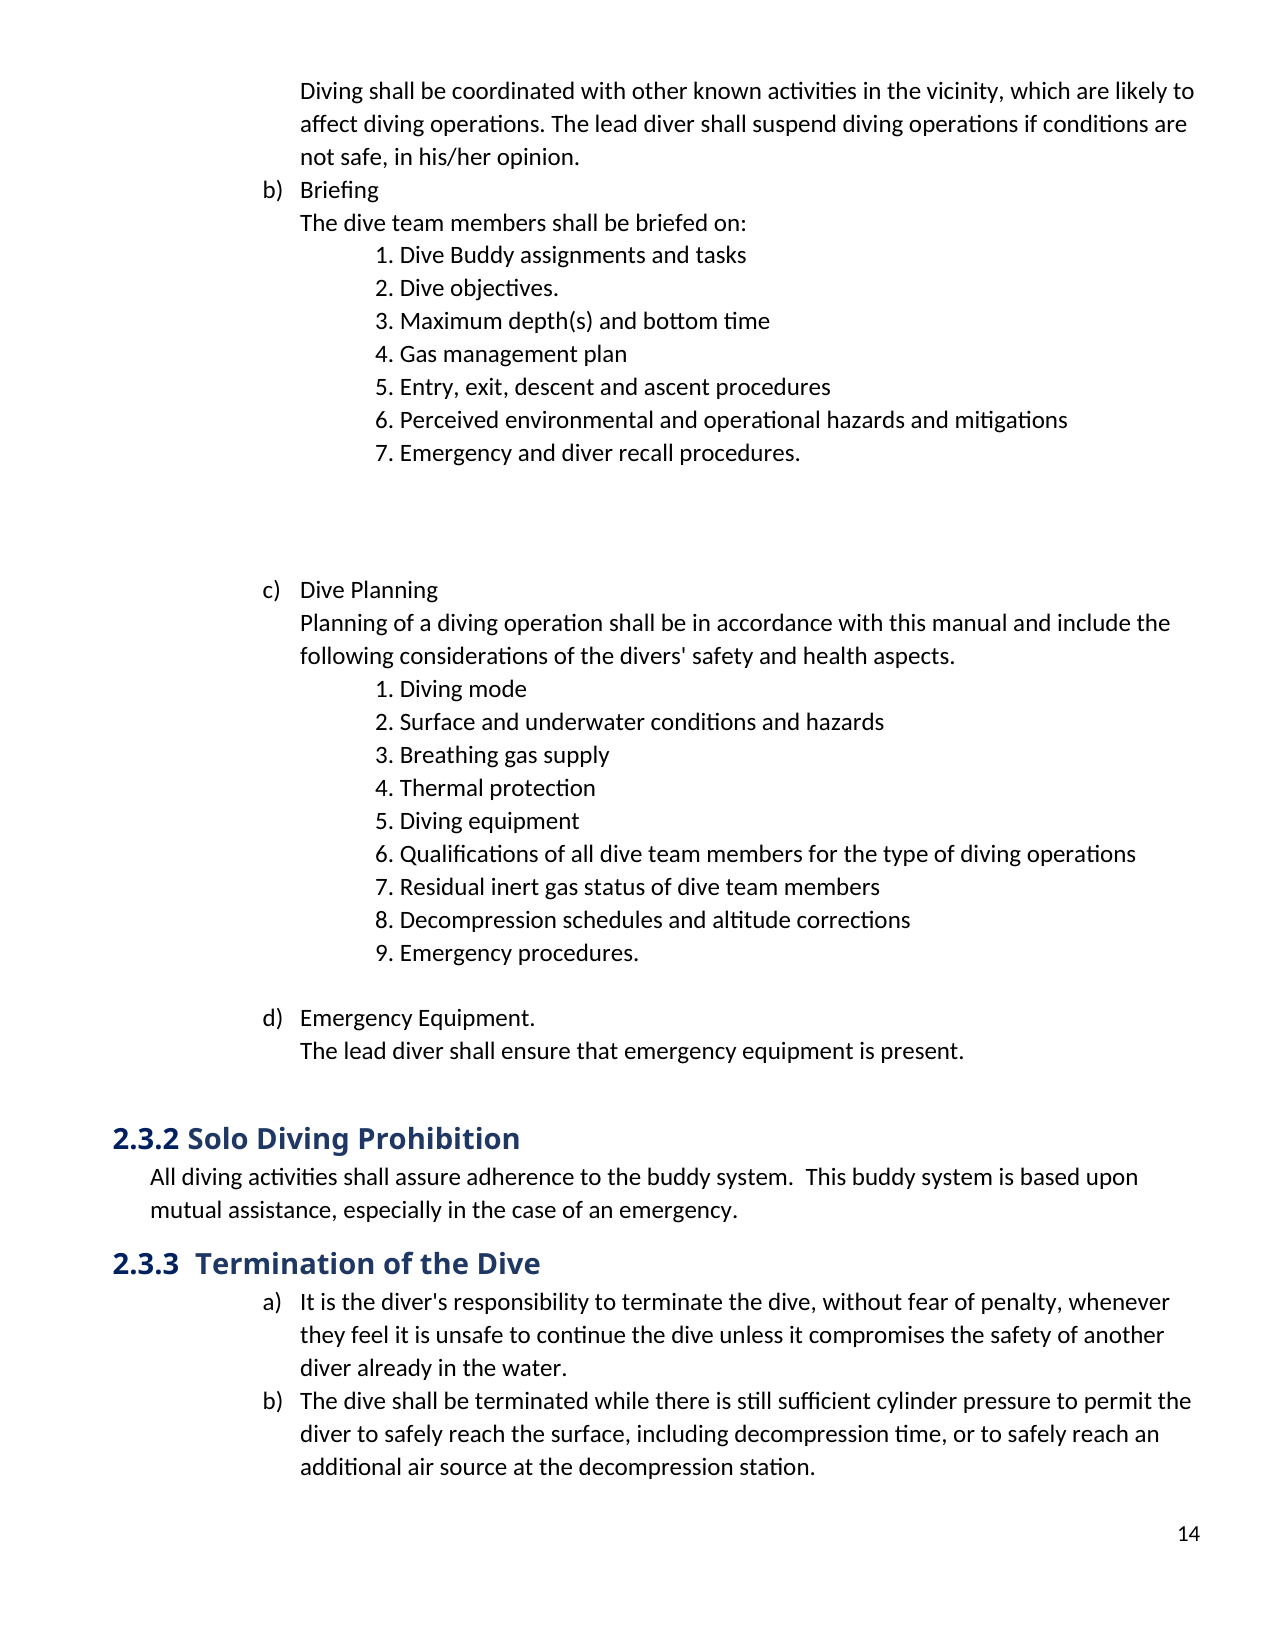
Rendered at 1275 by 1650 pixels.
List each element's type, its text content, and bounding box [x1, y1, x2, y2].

list 8. Decompression schedules and altitude corrections [375, 904, 1200, 934]
list 2. Dive objectives. [375, 272, 1200, 303]
list 1. Diving mode [375, 673, 1200, 704]
list The dive team members shall be briefed on: [300, 207, 1200, 237]
list The lead diver shall ensure that emergency equipment is present. [300, 1036, 1200, 1066]
list 1. Dive Buddy assignments and tasks [375, 239, 1200, 270]
list 4. Thermal protection [375, 772, 1200, 803]
text All diving activities shall assure adherence to the buddy system. This buddy system is based upon mutual assistance, especially in the case of an emergency. [150, 1161, 1200, 1224]
list 3. Breathing gas supply [375, 739, 1200, 770]
list 7. Emergency and diver recall procedures. [375, 437, 1200, 468]
list Planning of a diving operation shall be in accordance with this manual and include the following considerations of the divers' safety and health aspects. [300, 608, 1200, 671]
subtitle Termination of the Dive [112, 1243, 1200, 1283]
list Diving shall be coordinated with other known activities in the vicinity, which are likely to affect diving operations. The lead diver shall suspend diving operations if conditions are not safe, in his/her opinion. [300, 75, 1200, 171]
list 3. Maximum depth(s) and bottom time [375, 305, 1200, 336]
list Dive Planning [262, 575, 1200, 605]
list 5. Diving equipment [375, 805, 1200, 836]
list 6. Perceived environmental and operational hazards and mitigations [375, 404, 1200, 435]
list 4. Gas management plan [375, 338, 1200, 369]
list 5. Entry, exit, descent and ascent procedures [375, 371, 1200, 402]
list 9. Emergency procedures. [375, 937, 1200, 967]
list 2. Surface and underwater conditions and hazards [375, 706, 1200, 737]
list The dive shall be terminated while there is still sufficient cylinder pressure to permit the diver to safely reach the surface, including decompression time, or to safely reach an additional air source at the decompression station. [262, 1385, 1200, 1481]
list It is the diver's responsibility to terminate the dive, without fear of penalty, whenever they feel it is unsafe to continue the dive unless it compromises the safety of another diver already in the water. [262, 1286, 1200, 1382]
subtitle Solo Diving Prohibition [112, 1118, 1200, 1158]
list Emergency Equipment. [262, 1003, 1200, 1033]
list 6. Qualifications of all dive team members for the type of diving operations [375, 838, 1200, 868]
list Briefing [262, 174, 1200, 204]
list 7. Residual inert gas status of dive team members [375, 871, 1200, 901]
